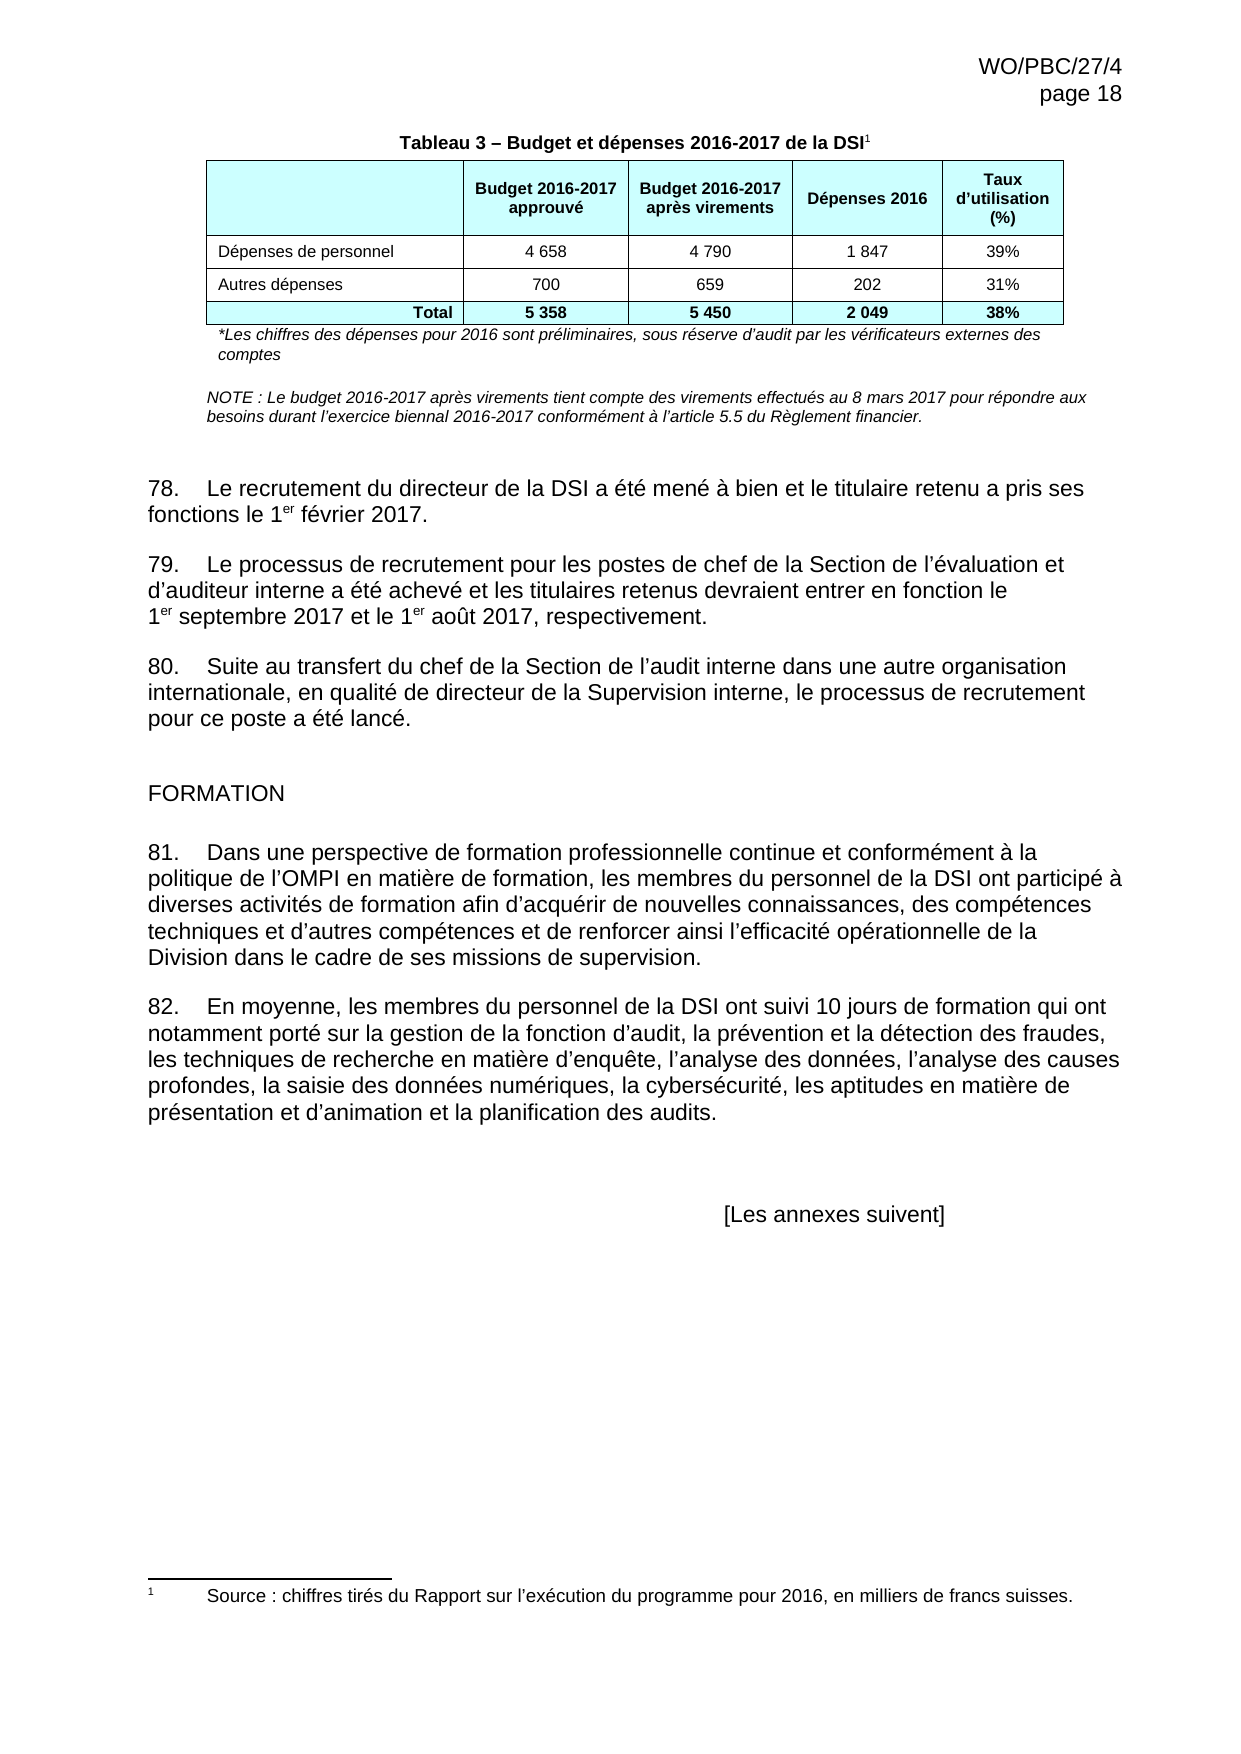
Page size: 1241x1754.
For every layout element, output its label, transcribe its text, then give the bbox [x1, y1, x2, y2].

table_header Budget 2016-2017 après virements [629, 161, 792, 235]
table_cell Dépenses de personnel [207, 236, 463, 268]
table_cell 1 847 [793, 236, 942, 268]
text En moyenne, les membres du personnel de la DSI ont suivi 10 jours de formation qui ont notamment porté sur la gestion de la fonction d’audit, la prévention et la détection des fraudes, les techniques de recherche en matière d’enquête, l’analyse des données, l’analyse des causes profondes, la saisie des données numériques, la cybersécurité, les aptitudes en matière de présentation et d’animation et la planification des audits. [148, 993, 1122, 1125]
table_header Dépenses 2016 [793, 161, 942, 235]
table_header Taux d’utilisation (%) [943, 161, 1063, 235]
text NOTE : Le budget 2016-2017 après virements tient compte des virements effectués au 8 mars 2017 pour répondre aux besoins durant l’exercice biennal 2016-2017 conformément à l’article 5.5 du Règlement financier. [207, 387, 1093, 426]
text Suite au transfert du chef de la Section de l’audit interne dans une autre organisation internationale, en qualité de directeur de la Supervision interne, le processus de recrutement pour ce poste a été lancé. [148, 653, 1122, 732]
table_cell Total [207, 302, 463, 324]
table_cell 659 [629, 269, 792, 301]
text Dans une perspective de formation professionnelle continue et conformément à la politique de l’OMPI en matière de formation, les membres du personnel de la DSI ont participé à diverses activités de formation afin d’acquérir de nouvelles connaissances, des compétences techniques et d’autres compétences et de renforcer ainsi l’efficacité opérationnelle de la Division dans le cadre de ses missions de supervision. [148, 838, 1122, 970]
text [Les annexes suivent] [148, 1201, 1122, 1227]
table_cell Autres dépenses [207, 269, 463, 301]
table_cell 5 358 [464, 302, 628, 324]
text Le recrutement du directeur de la DSI a été mené à bien et le titulaire retenu a pris ses fonctions le 1er février 2017. [148, 475, 1122, 528]
text Le processus de recrutement pour les postes de chef de la Section de l’évaluation et d’auditeur interne a été achevé et les titulaires retenus devraient entrer en fonction le 1er septembre 2017 et le 1er août 2017, respectivement. [148, 551, 1122, 630]
subtitle Tableau 3 – Budget et dépenses 2016-2017 de la DSI [148, 132, 1122, 154]
table_cell 700 [464, 269, 628, 301]
table_cell 39% [943, 236, 1063, 268]
table_header [207, 161, 463, 235]
table_cell 38% [943, 302, 1063, 324]
table_cell 4 790 [629, 236, 792, 268]
table_header Budget 2016-2017 approuvé [464, 161, 628, 235]
subtitle Formation [148, 779, 1122, 806]
table_cell 5 450 [629, 302, 792, 324]
table_cell 2 049 [793, 302, 942, 324]
table_cell 31% [943, 269, 1063, 301]
table_cell 4 658 [464, 236, 628, 268]
table_cell 202 [793, 269, 942, 301]
table_cell *Les chiffres des dépenses pour 2016 sont préliminaires, sous réserve d’audit par les vérificateurs externes des comptes [207, 325, 1063, 363]
